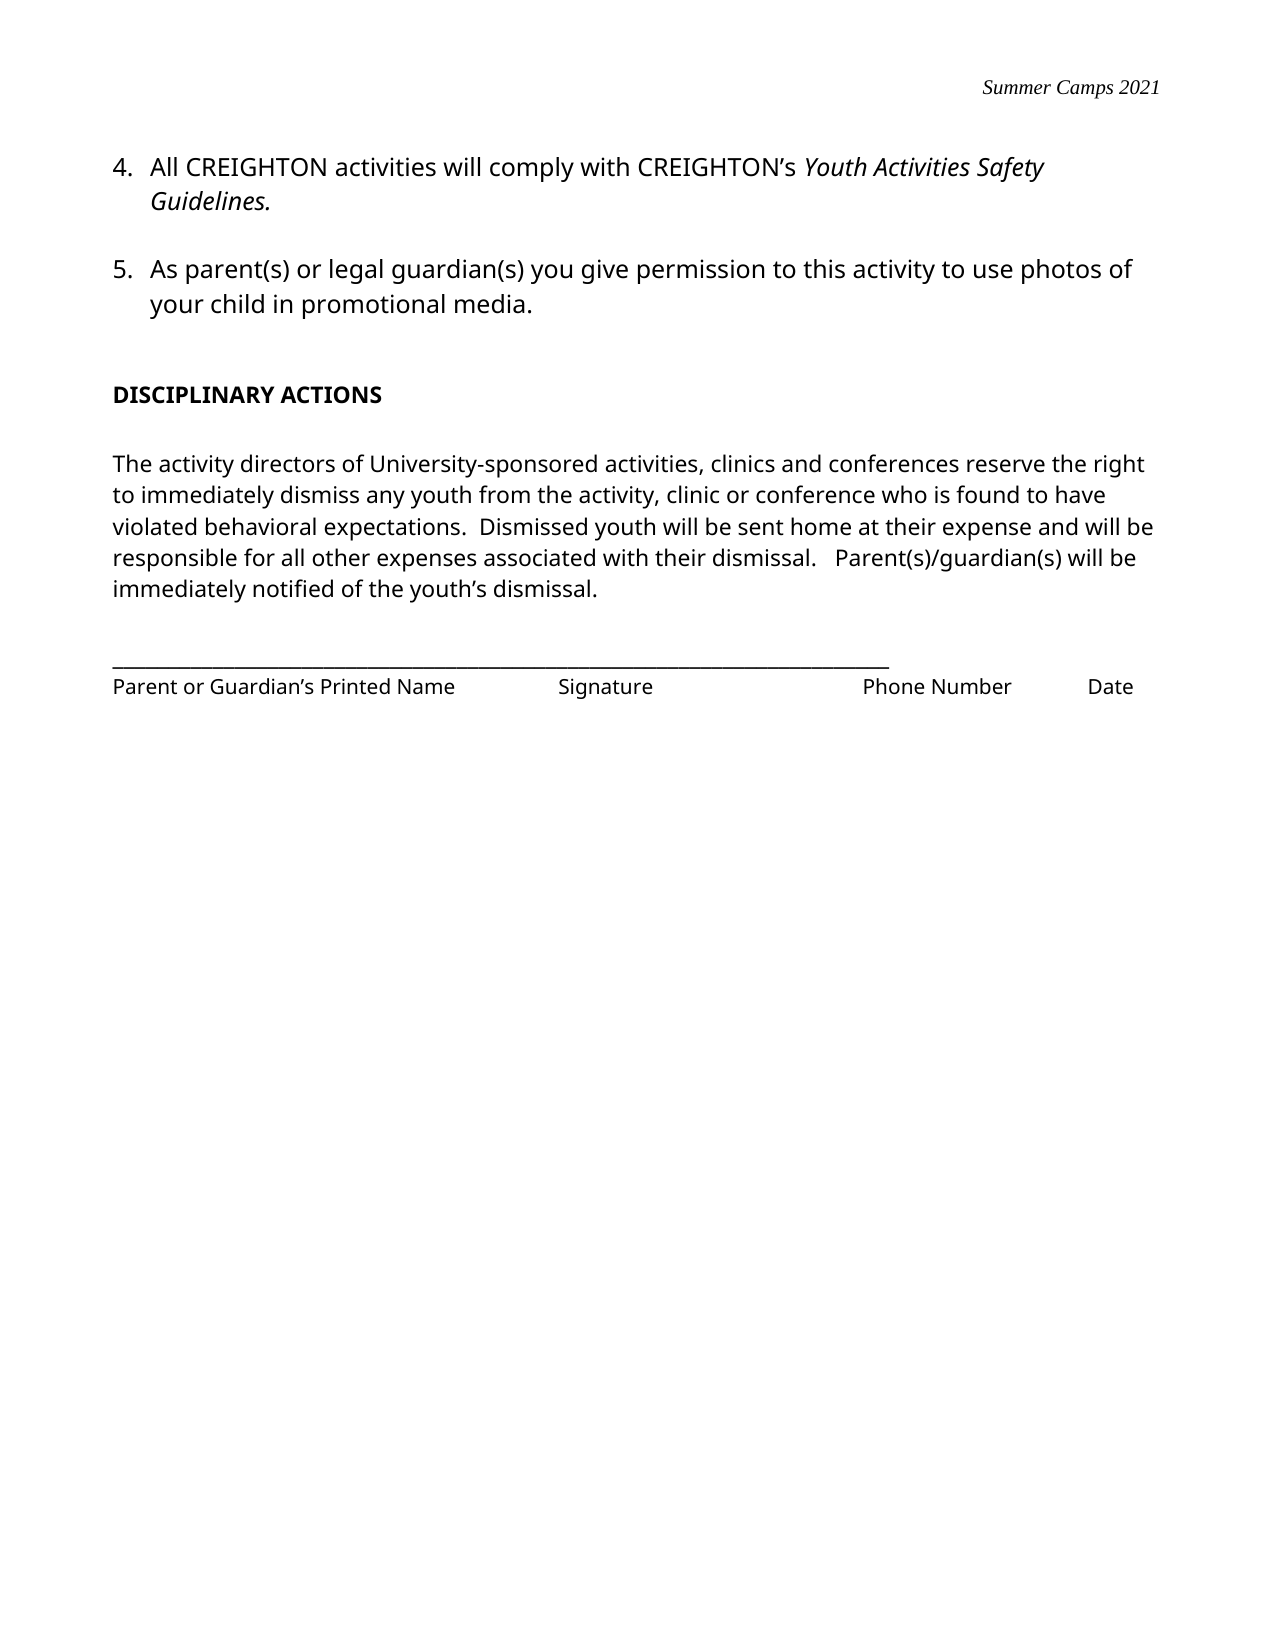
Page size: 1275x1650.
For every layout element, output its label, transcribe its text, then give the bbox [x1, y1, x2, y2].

list As parent(s) or legal guardian(s) you give permission to this activity to use photos of your child in promotional media. [112, 252, 1162, 320]
text The activity directors of University-sponsored activities, clinics and conferences reserve the right to immediately dismiss any youth from the activity, clinic or conference who is found to have violated behavioral expectations. Dismissed youth will be sent home at their expense and will be responsible for all other expenses associated with their dismissal. Parent(s)/guardian(s) will be immediately notified of the youth’s dismissal. [112, 448, 1162, 604]
list All CREIGHTON activities will comply with CREIGHTON’s Youth Activities Safety Guidelines. [112, 150, 1162, 218]
text ______________________________________________________________________ [112, 638, 1162, 672]
text Parent or Guardian’s Printed Name Signature Phone Number Date [112, 672, 1162, 729]
subtitle DISCIPLINARY ACTIONS [112, 379, 1162, 411]
